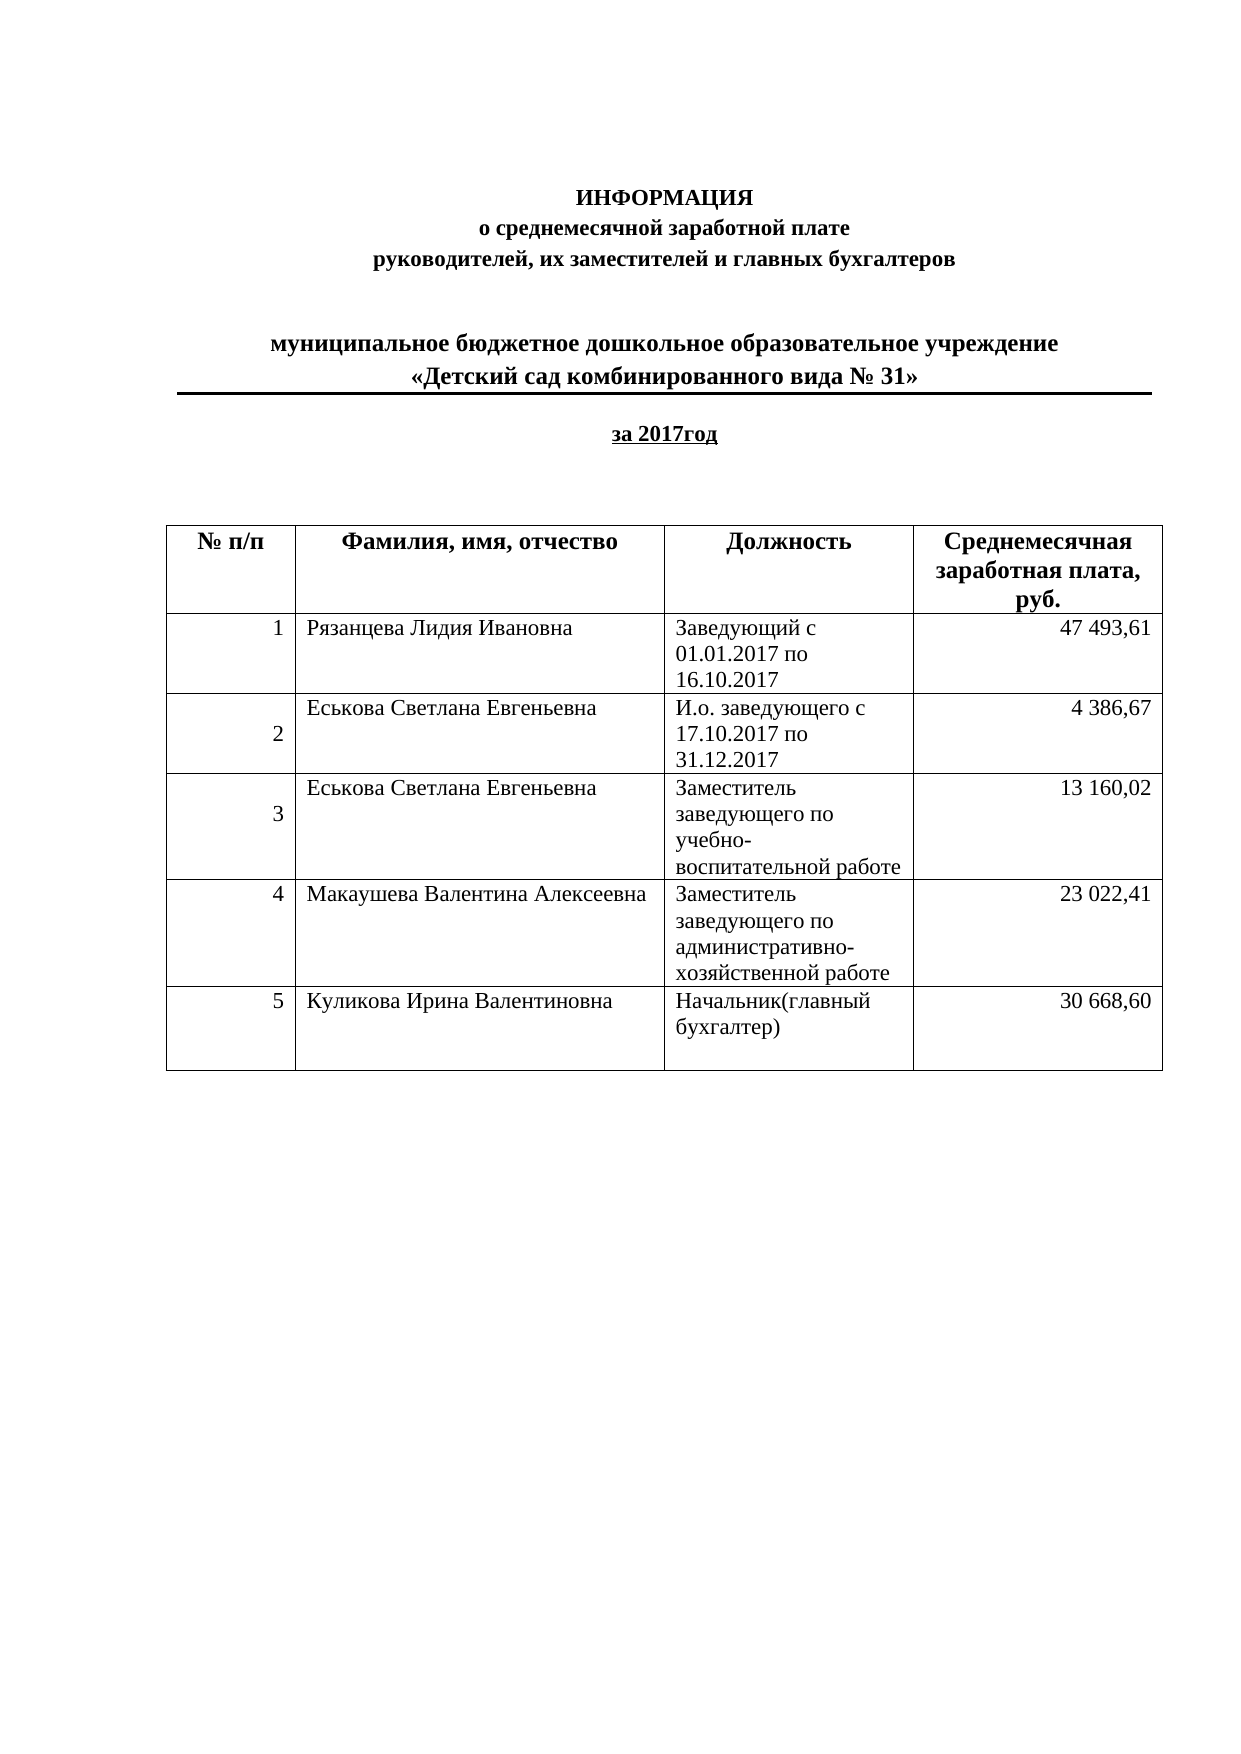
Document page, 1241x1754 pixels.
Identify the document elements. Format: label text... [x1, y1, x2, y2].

text ИНФОРМАЦИЯ [177, 184, 1152, 211]
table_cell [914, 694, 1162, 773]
text руководителей, их заместителей и главных бухгалтеров [177, 244, 1152, 271]
text за 2017год [177, 420, 1152, 446]
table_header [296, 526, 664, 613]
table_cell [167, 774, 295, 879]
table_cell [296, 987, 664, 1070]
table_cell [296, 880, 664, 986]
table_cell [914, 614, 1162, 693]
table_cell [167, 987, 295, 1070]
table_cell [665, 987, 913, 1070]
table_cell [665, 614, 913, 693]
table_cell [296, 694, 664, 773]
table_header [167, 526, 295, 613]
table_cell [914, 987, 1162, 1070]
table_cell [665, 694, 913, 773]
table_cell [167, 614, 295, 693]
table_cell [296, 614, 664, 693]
text муниципальное бюджетное дошкольное образовательное учреждение «Детский сад комбинированного вида № 31» [177, 328, 1152, 392]
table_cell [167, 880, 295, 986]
text о среднемесячной заработной плате [177, 214, 1152, 241]
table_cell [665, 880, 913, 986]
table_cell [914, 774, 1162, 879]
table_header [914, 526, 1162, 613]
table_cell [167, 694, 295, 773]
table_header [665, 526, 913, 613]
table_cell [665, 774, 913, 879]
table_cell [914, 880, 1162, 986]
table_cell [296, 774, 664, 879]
